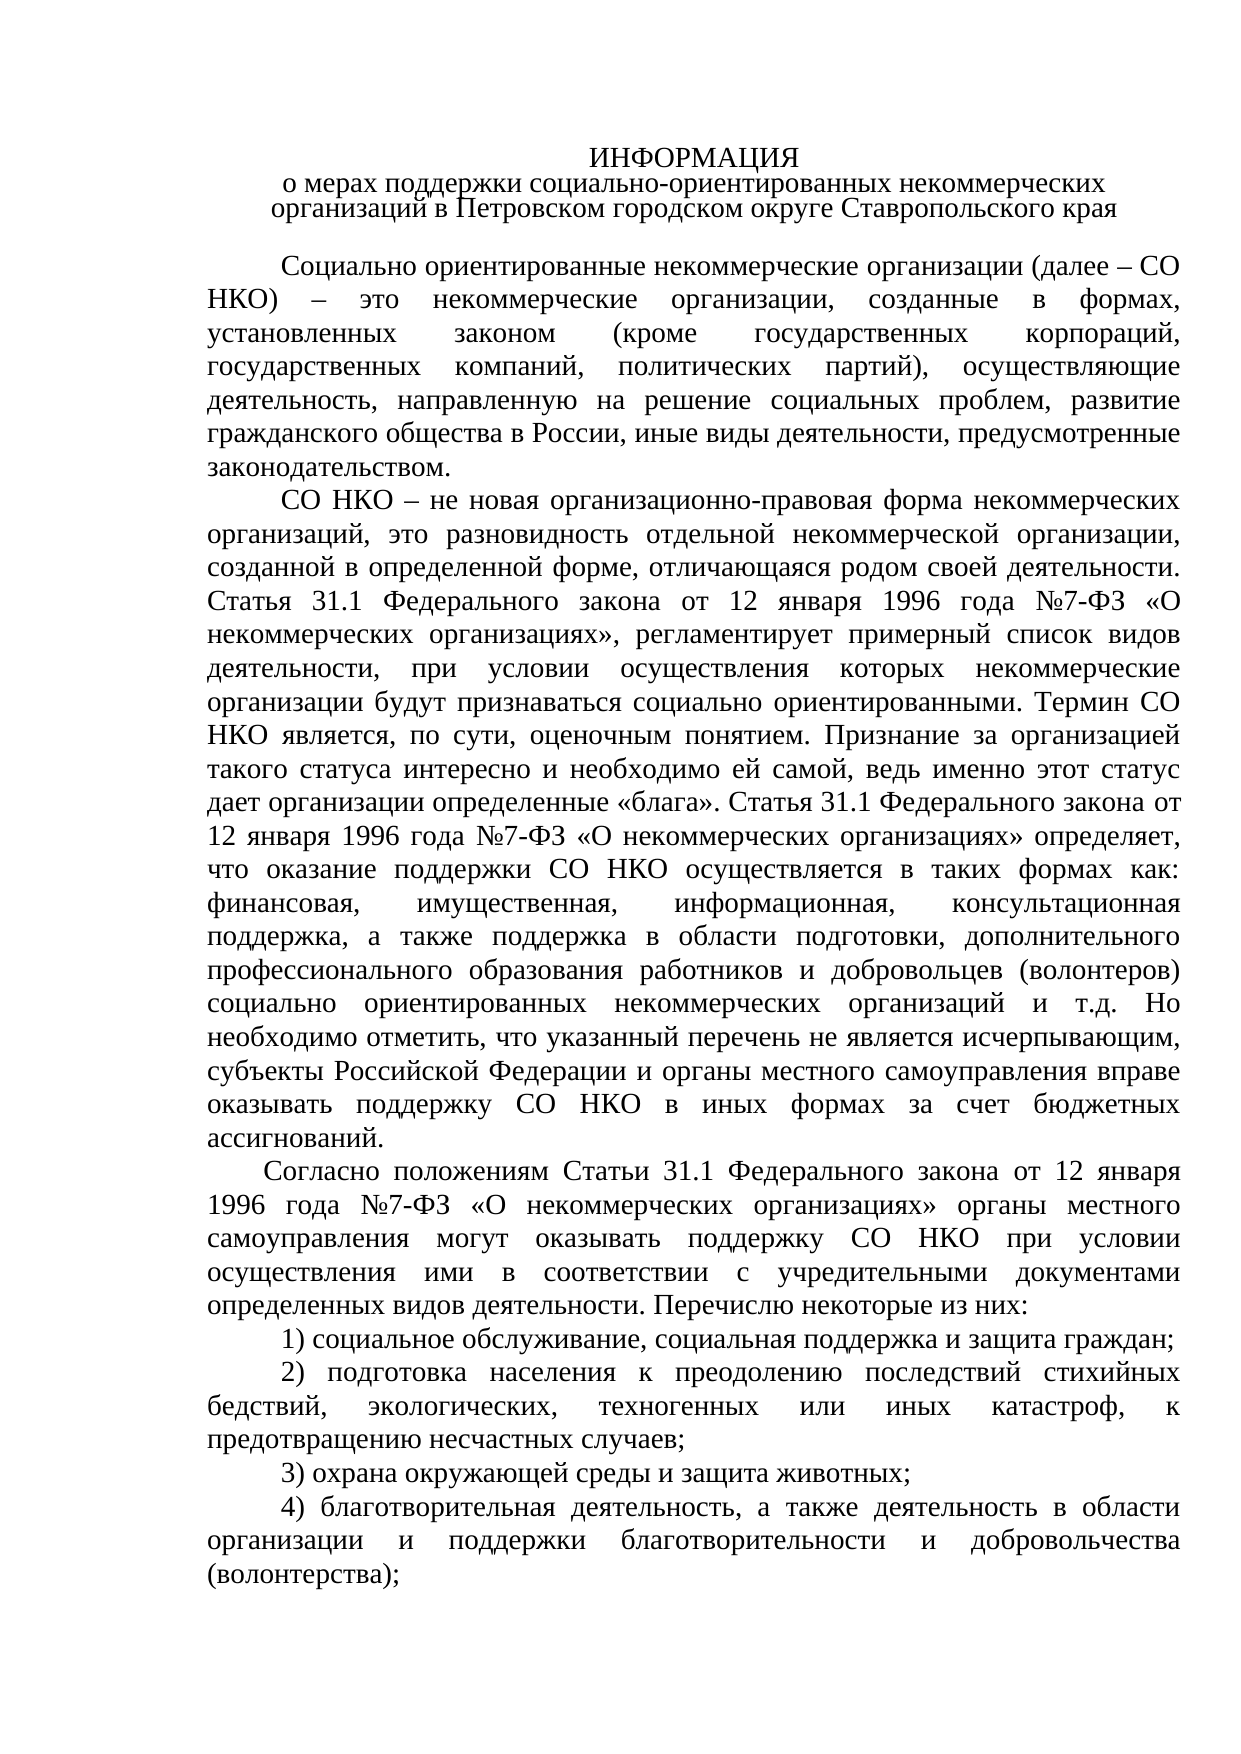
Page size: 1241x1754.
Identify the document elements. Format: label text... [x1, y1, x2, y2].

text ИНФОРМАЦИЯ [207, 148, 757, 173]
text 4) благотворительная деятельность, а также деятельность в области организации и поддержки благотворительности и добровольчества (волонтерства); [207, 1489, 1181, 1589]
text 2) подготовка населения к преодолению последствий стихийных бедствий, экологических, техногенных или иных катастроф, к предотвращению несчастных случаев; [207, 1354, 1181, 1455]
text Согласно положениям Статьи 31.1 Федерального закона от 12 января 1996 года №7-ФЗ «О некоммерческих организациях» органы местного самоуправления могут оказывать поддержку СО НКО при условии осуществления ими в соответствии с учредительными документами определенных видов деятельности. Перечислю некоторые из них: [207, 1153, 1181, 1321]
text ИНФОРМАЦИЯ [756, 148, 1181, 173]
text СО НКО – не новая организационно-правовая форма некоммерческих организаций, это разновидность отдельной некоммерческой организации, созданной в определенной форме, отличающаяся родом своей деятельности. Статья 31.1 Федерального закона от 12 января 1996 года №7-ФЗ «О некоммерческих организациях», регламентирует примерный список видов деятельности, при условии осуществления которых некоммерческие организации будут признаваться социально ориентированными. Термин СО НКО является, по сути, оценочным понятием. Признание за организацией такого статуса интересно и необходимо ей самой, ведь именно этот статус дает организации определенные «блага». Статья 31.1 Федерального закона от 12 января 1996 года №7-ФЗ «О некоммерческих организациях» определяет, что оказание поддержки СО НКО осуществляется в таких формах как: финансовая, имущественная, информационная, консультационная поддержка, а также поддержка в области подготовки, дополнительного профессионального образования работников и добровольцев (волонтеров) социально ориентированных некоммерческих организаций и т.д. Но необходимо отметить, что указанный перечень не является исчерпывающим, субъекты Российской Федерации и органы местного самоуправления вправе оказывать поддержку СО НКО в иных формах за счет бюджетных ассигнований. [207, 482, 1181, 1153]
text о мерах поддержки социально-ориентированных некоммерческих организаций в Петровском городском округе Ставропольского края [207, 173, 1181, 223]
text 3) охрана окружающей среды и защита животных; [207, 1455, 1181, 1489]
text 1) социальное обслуживание, социальная поддержка и защита граждан; [207, 1321, 1181, 1354]
text Социально ориентированные некоммерческие организации (далее – СО НКО) – это некоммерческие организации, созданные в формах, установленных законом (кроме государственных корпораций, государственных компаний, политических партий), осуществляющие деятельность, направленную на решение социальных проблем, развитие гражданского общества в России, иные виды деятельности, предусмотренные законодательством. [207, 248, 1181, 482]
